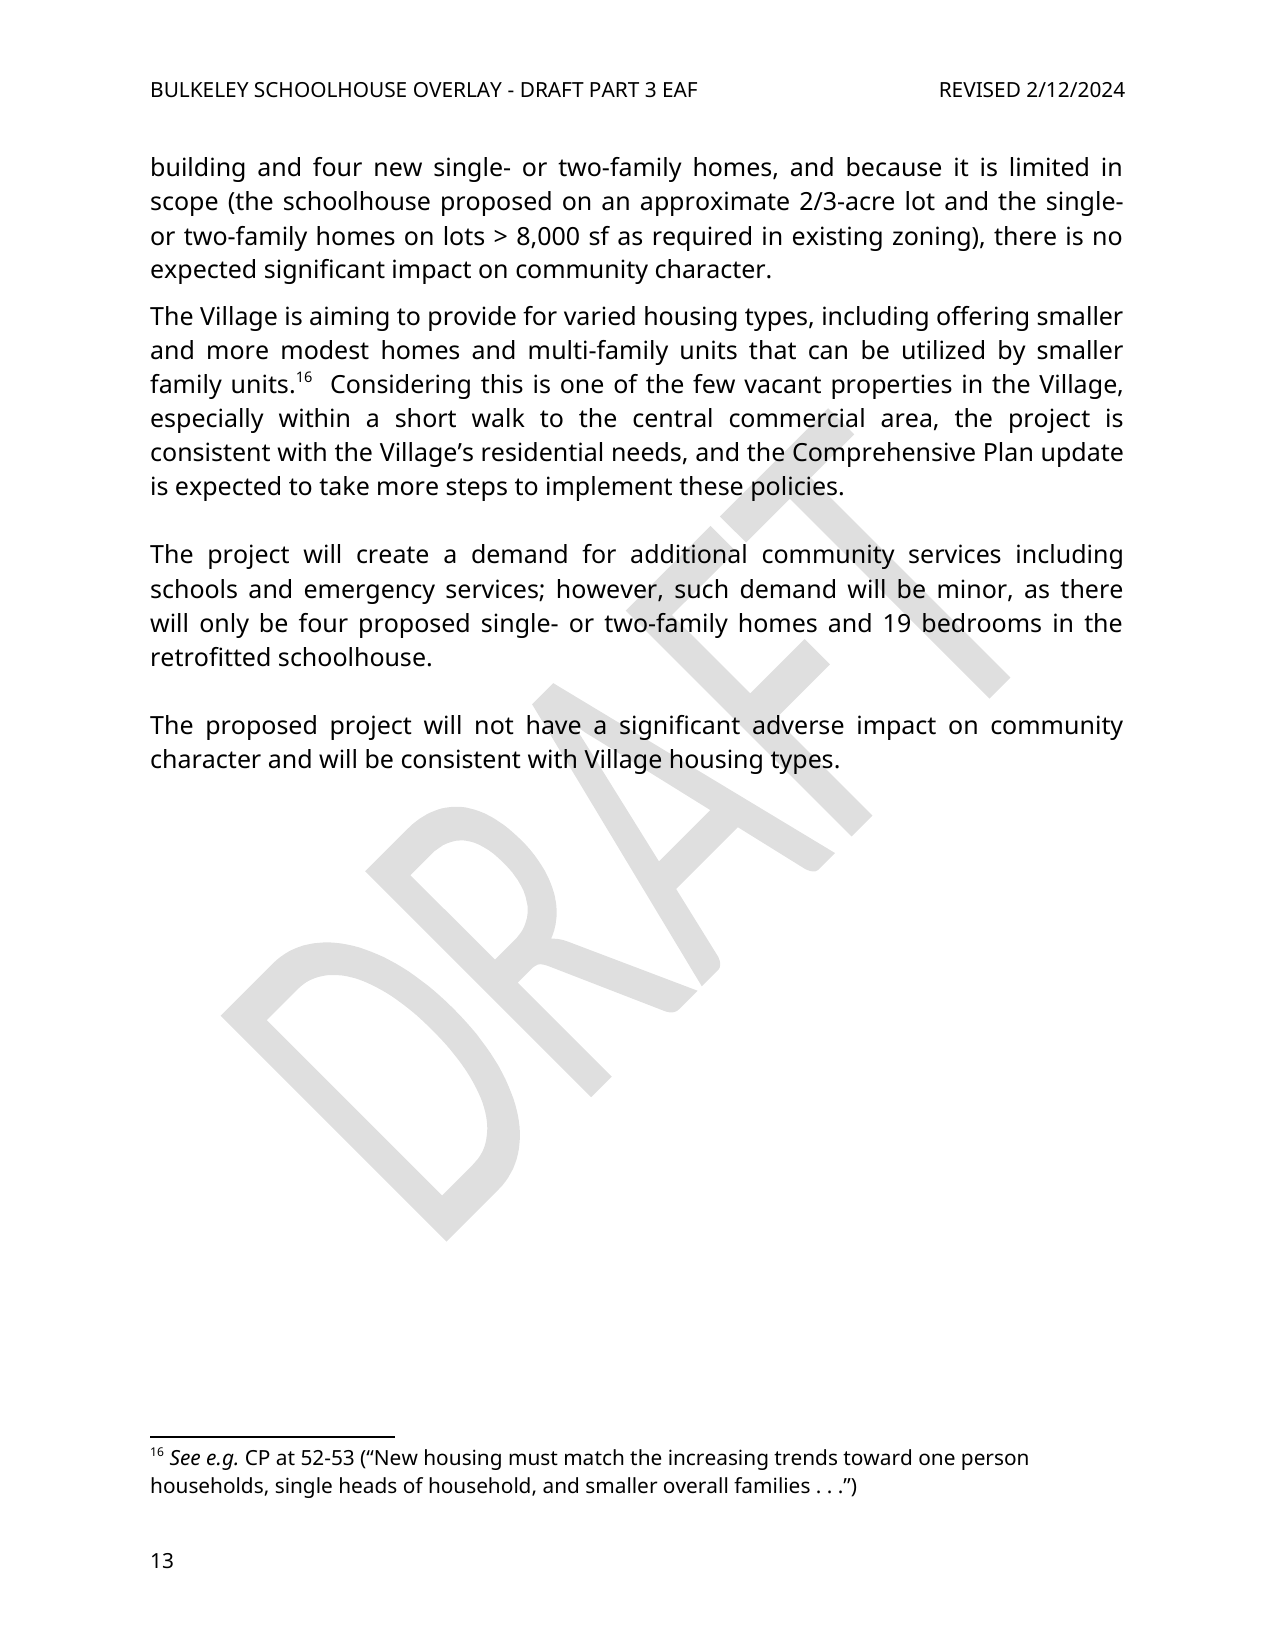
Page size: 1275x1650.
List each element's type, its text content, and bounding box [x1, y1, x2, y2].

text The project will create a demand for additional community services including schools and emergency services; however, such demand will be minor, as there will only be four proposed single- or two-family homes and 19 bedrooms in the retrofitted schoolhouse. [150, 537, 1125, 673]
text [150, 150, 1125, 286]
text The Village is aiming to provide for varied housing types, including offering smaller and more modest homes and multi-family units that can be utilized by smaller family units. Considering this is one of the few vacant properties in the Village, especially within a short walk to the central commercial area, the project is consistent with the Village’s residential needs, and the Comprehensive Plan update is expected to take more steps to implement these policies. [150, 299, 1125, 503]
text The proposed project will not have a significant adverse impact on community character and will be consistent with Village housing types. [150, 707, 1125, 776]
